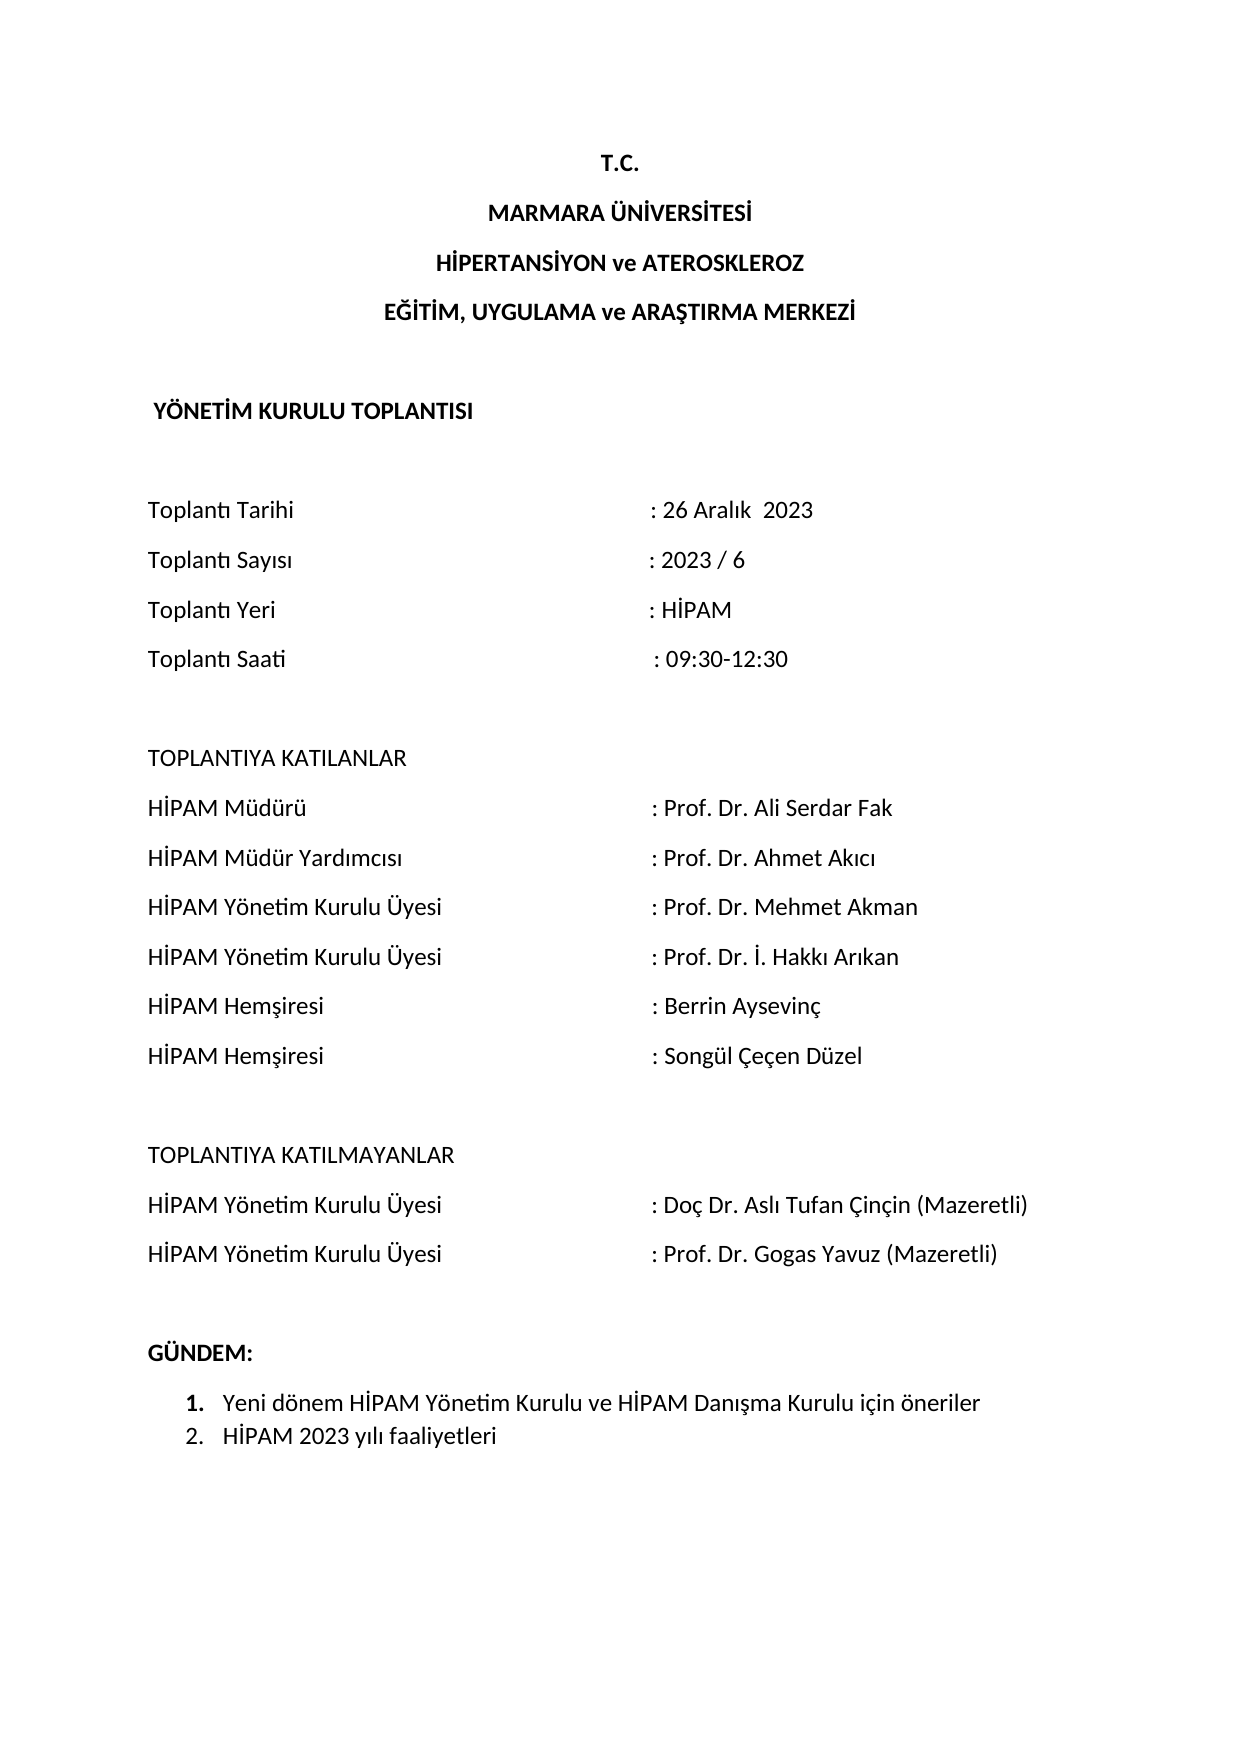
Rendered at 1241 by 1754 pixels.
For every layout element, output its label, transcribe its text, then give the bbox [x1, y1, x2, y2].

text Toplantı Saati : 09:30-12:30 [148, 643, 1093, 674]
text EĞİTİM, UYGULAMA ve ARAŞTIRMA MERKEZİ [148, 296, 1093, 327]
text HİPAM Yönetim Kurulu Üyesi : Prof. Dr. İ. Hakkı Arıkan [148, 941, 1093, 971]
text HİPAM Müdürü : Prof. Dr. Ali Serdar Fak [148, 792, 1093, 823]
text HİPAM Yönetim Kurulu Üyesi : Doç Dr. Aslı Tufan Çinçin (Mazeretli) [148, 1189, 1093, 1219]
text HİPAM Müdür Yardımcısı : Prof. Dr. Ahmet Akıcı [148, 842, 1093, 872]
text Toplantı Sayısı : 2023 / 6 [148, 544, 1093, 575]
text HİPAM Yönetim Kurulu Üyesi : Prof. Dr. Mehmet Akman [148, 891, 1093, 922]
text HİPERTANSİYON ve ATEROSKLEROZ [148, 247, 1093, 277]
text HİPAM Yönetim Kurulu Üyesi : Prof. Dr. Gogas Yavuz (Mazeretli) [148, 1238, 1093, 1269]
text Toplantı Yeri : HİPAM [148, 594, 1093, 624]
text TOPLANTIYA KATILMAYANLAR [148, 1139, 1093, 1170]
text GÜNDEM: [148, 1338, 1093, 1368]
text HİPAM Hemşiresi : Songül Çeçen Düzel [148, 1040, 1093, 1071]
text T.C. [148, 148, 1093, 178]
list HİPAM 2023 yılı faaliyetleri [185, 1420, 1093, 1451]
text YÖNETİM KURULU TOPLANTISI [148, 396, 1093, 426]
text Toplantı Tarihi : 26 Aralık 2023 [148, 495, 1093, 525]
list Yeni dönem HİPAM Yönetim Kurulu ve HİPAM Danışma Kurulu için öneriler [185, 1387, 1093, 1418]
text MARMARA ÜNİVERSİTESİ [148, 197, 1093, 228]
text HİPAM Hemşiresi : Berrin Aysevinç [148, 991, 1093, 1021]
text TOPLANTIYA KATILANLAR [148, 743, 1093, 773]
